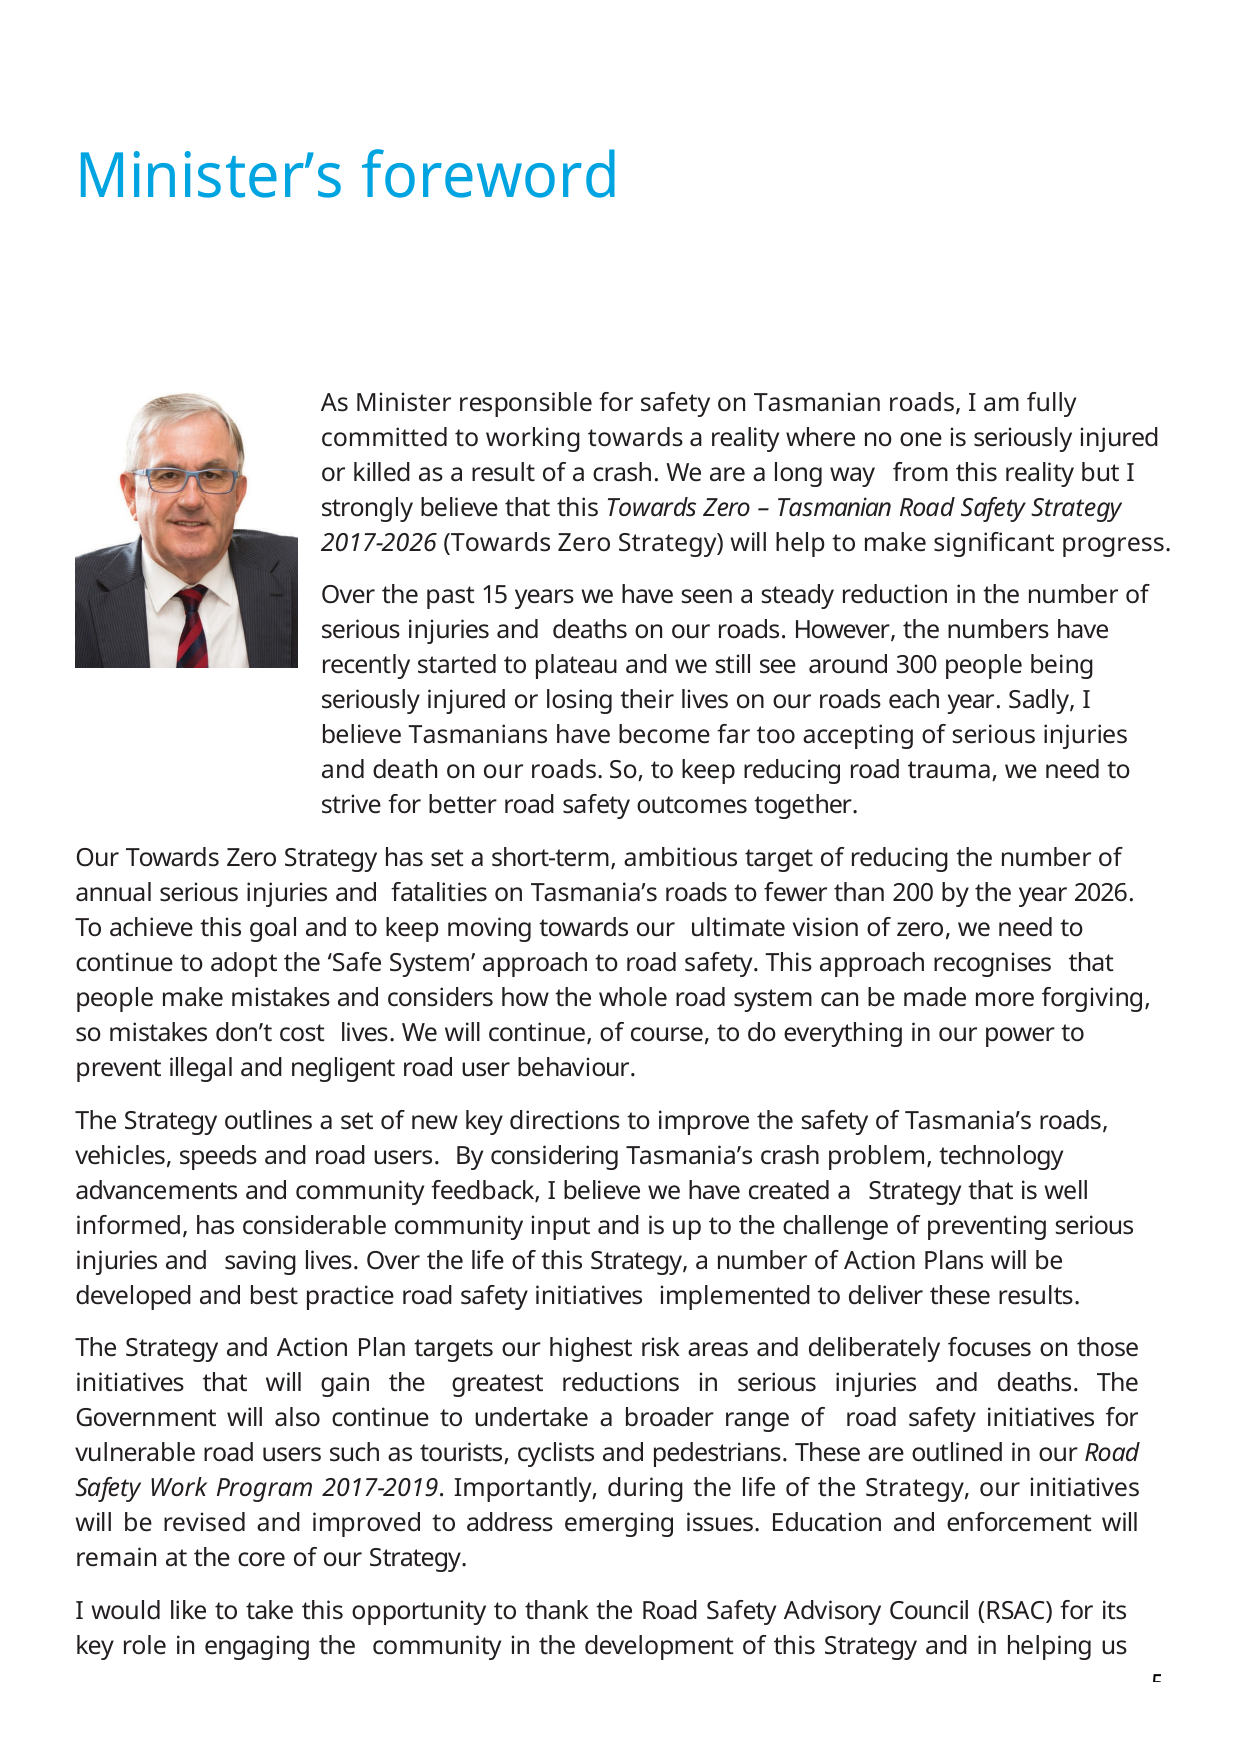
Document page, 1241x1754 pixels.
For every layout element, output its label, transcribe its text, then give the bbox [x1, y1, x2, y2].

picture [75, 390, 298, 668]
text The Strategy outlines a set of new key directions to improve the safety of Tasmania’s roads, vehicles, speeds and road users. By considering Tasmania’s crash problem, technology advancements and community feedback, I believe we have created a Strategy that is well informed, has considerable community input and is up to the challenge of preventing serious injuries and saving lives. Over the life of this Strategy, a number of Action Plans will be developed and best practice road safety initiatives implemented to deliver these results. [75, 1102, 1178, 1311]
text As Minister responsible for safety on Tasmanian roads, I am fully committed to working towards a reality where no one is seriously injured or killed as a result of a crash. We are a long way from this reality but I strongly believe that this Towards Zero – Tasmanian Road Safety Strategy 2017-2026 (Towards Zero Strategy) will help to make significant progress. [321, 384, 1178, 558]
text The Strategy and Action Plan targets our highest risk areas and deliberately focuses on those initiatives that will gain the greatest reductions in serious injuries and deaths. The Government will also continue to undertake a broader range of road safety initiatives for vulnerable road users such as tourists, cyclists and pedestrians. These are outlined in our Road Safety Work Program 2017-2019. Importantly, during the life of the Strategy, our initiatives will be revised and improved to address emerging issues. Education and enforcement will remain at the core of our Strategy. [75, 1330, 1140, 1574]
text Over the past 15 years we have seen a steady reduction in the number of serious injuries and deaths on our roads. However, the numbers have recently started to plateau and we still see around 300 people being seriously injured or losing their lives on our roads each year. Sadly, I believe Tasmanians have become far too accepting of serious injuries and death on our roads. So, to keep reducing road trauma, we need to strive for better road safety outcomes together. [321, 577, 1171, 821]
text Our Towards Zero Strategy has set a short-term, ambitious target of reducing the number of annual serious injuries and fatalities on Tasmania’s roads to fewer than 200 by the year 2026. To achieve this goal and to keep moving towards our ultimate vision of zero, we need to continue to adopt the ‘Safe System’ approach to road safety. This approach recognises that people make mistakes and considers how the whole road system can be made more forgiving, so mistakes don’t cost lives. We will continue, of course, to do everything in our power to prevent illegal and negligent road user behaviour. [75, 840, 1163, 1084]
subtitle Minister’s foreword [75, 139, 1192, 212]
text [75, 1593, 1128, 1662]
